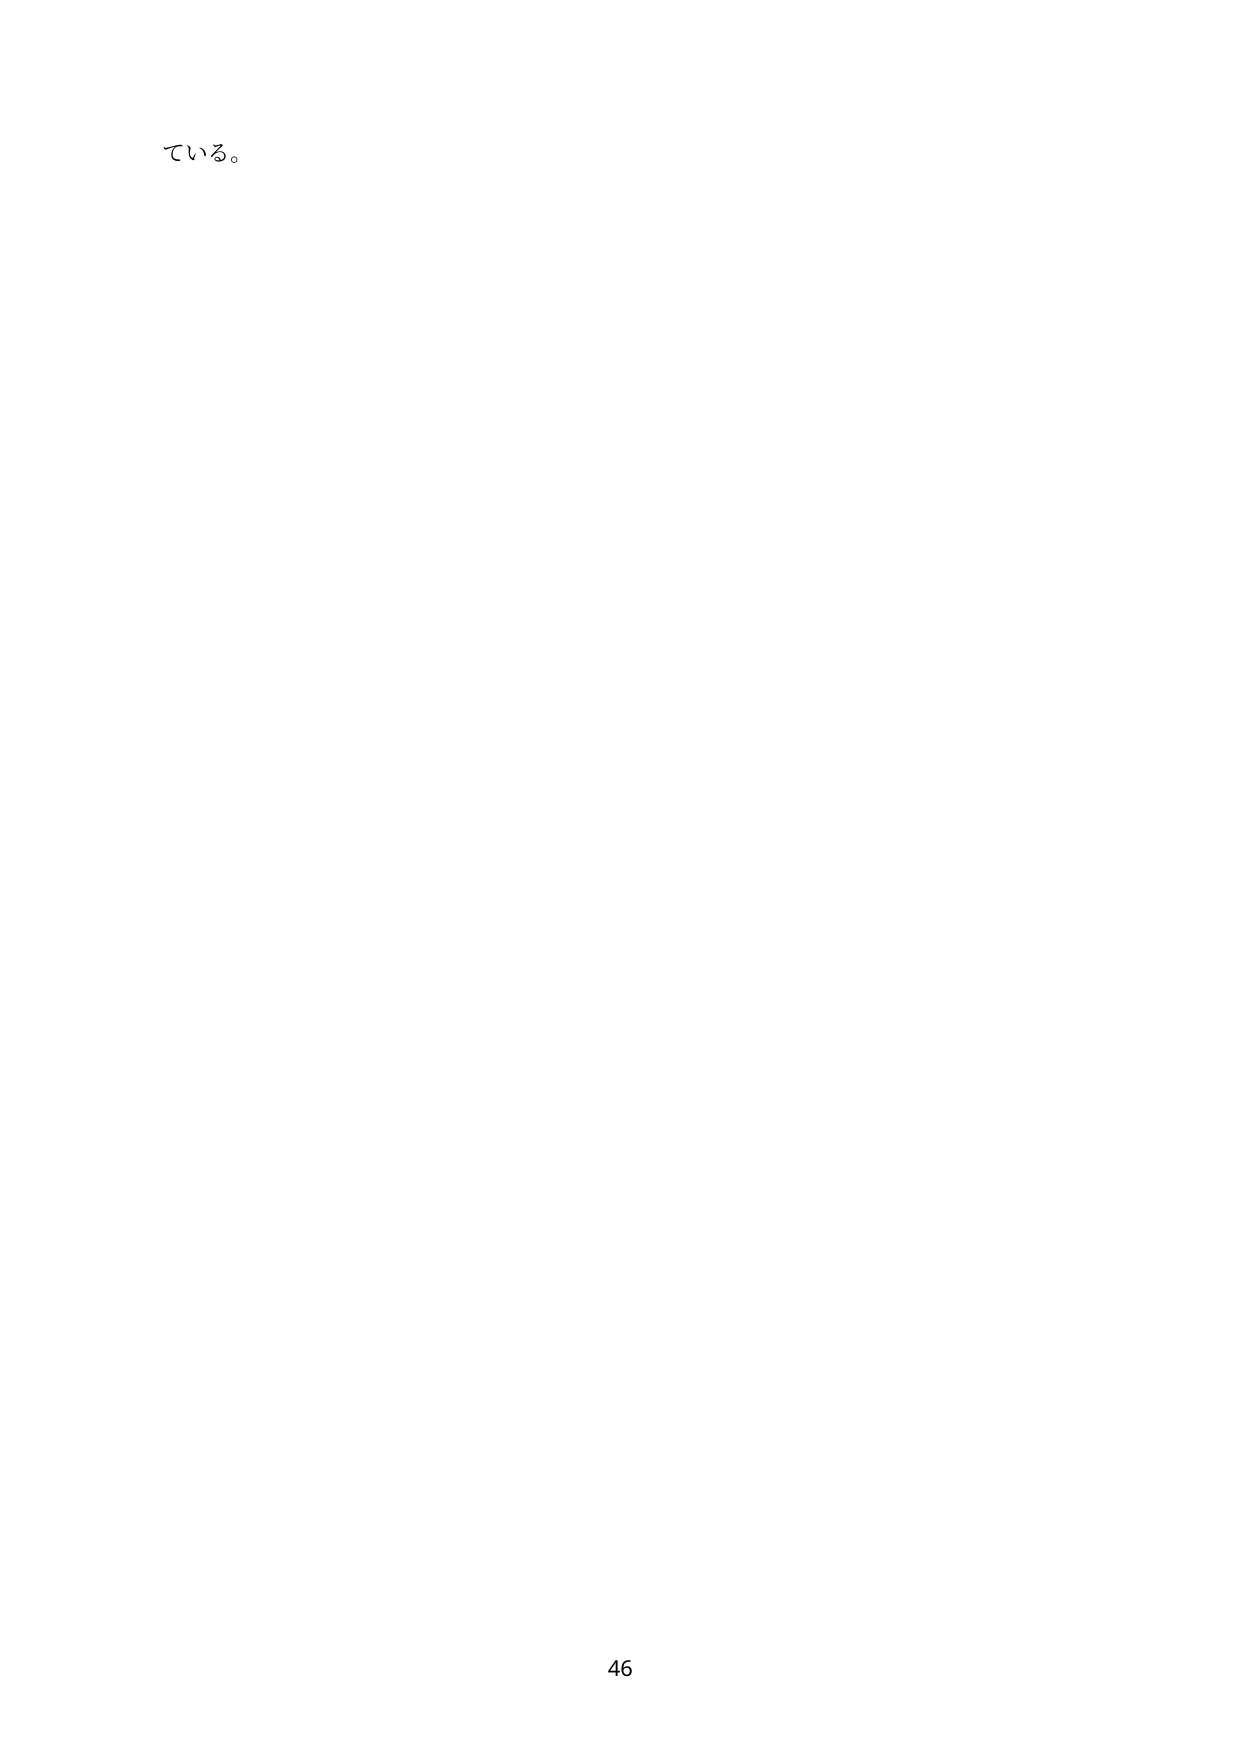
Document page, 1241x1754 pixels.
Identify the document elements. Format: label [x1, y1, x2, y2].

text [162, 133, 1122, 170]
